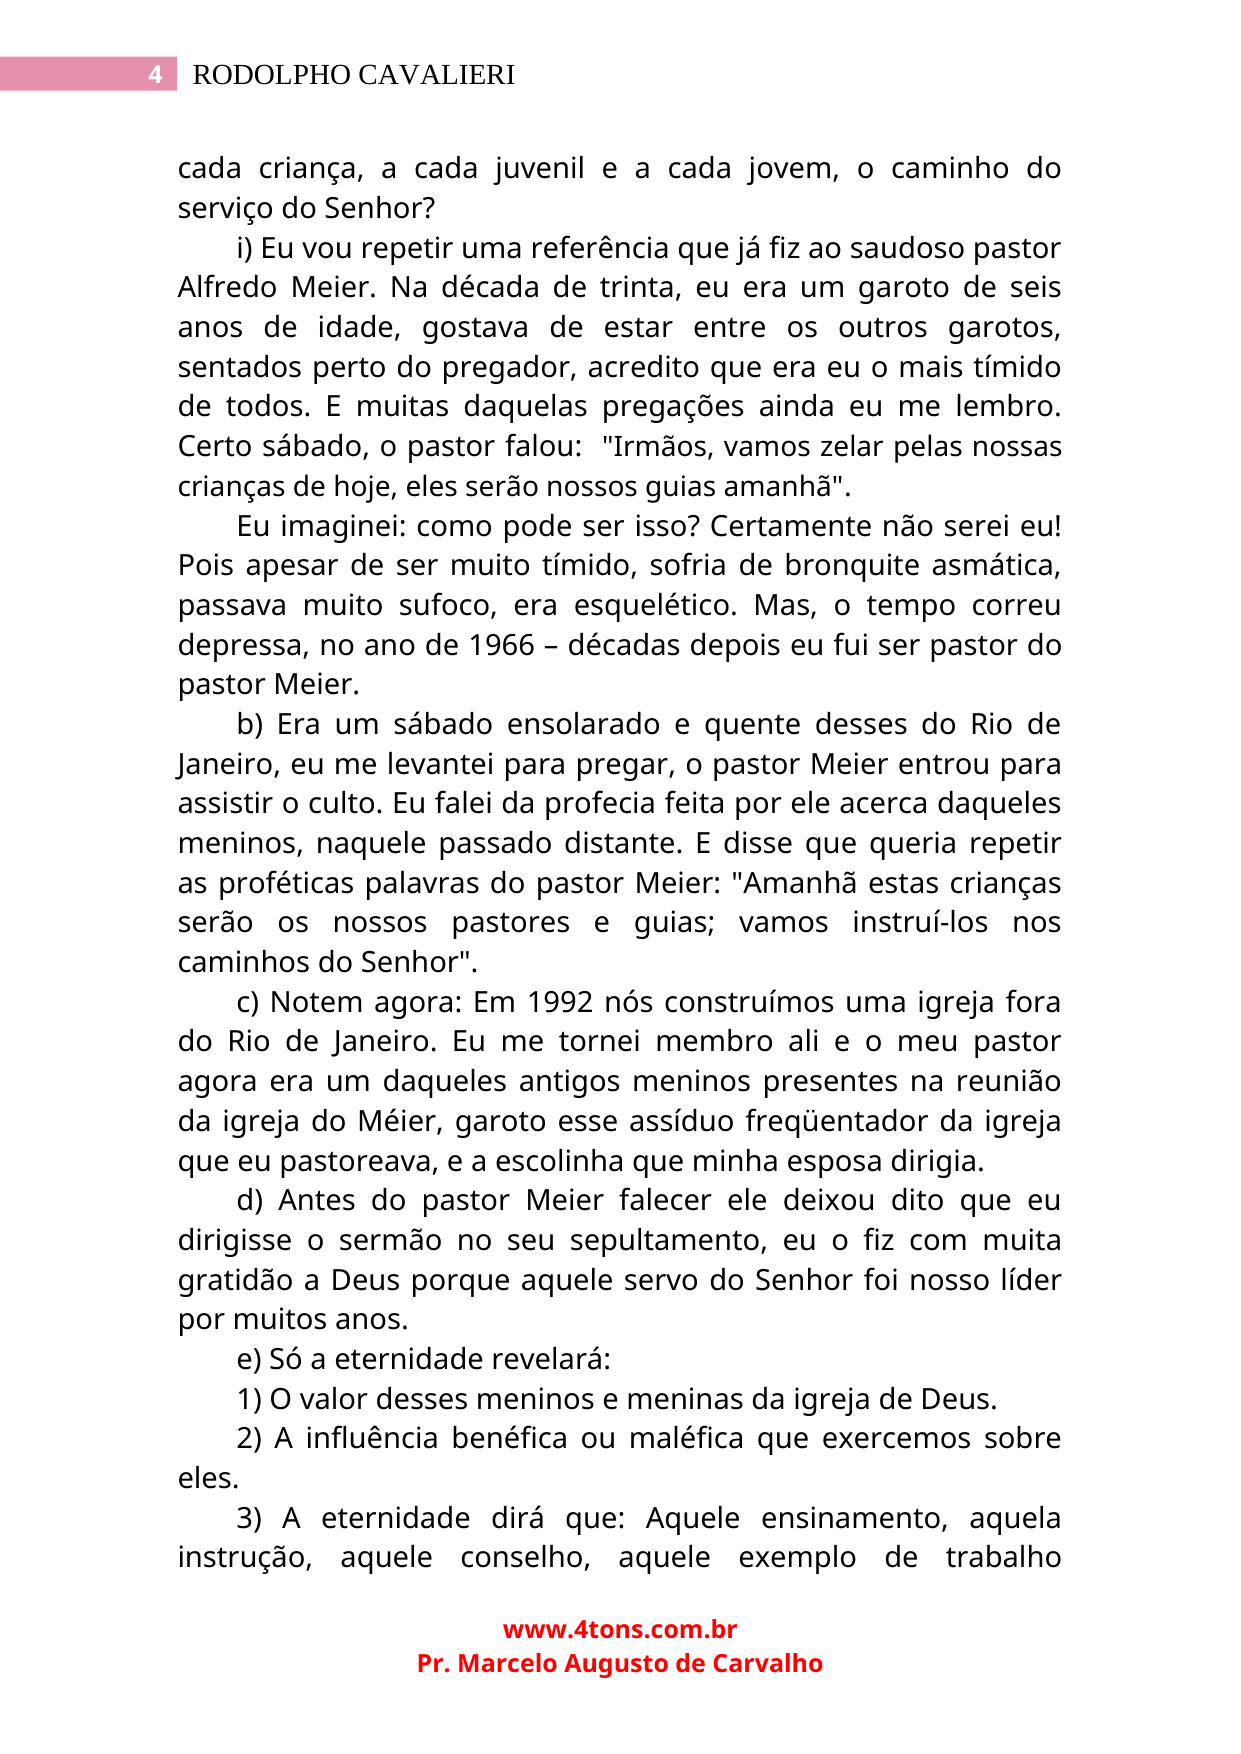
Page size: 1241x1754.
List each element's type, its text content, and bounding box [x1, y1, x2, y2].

text c) Notem agora: Em 1992 nós construímos uma igreja fora do Rio de Janeiro. Eu me tornei membro ali e o meu pastor agora era um daqueles antigos meninos presentes na reunião da igreja do Méier, garoto esse assíduo freqüentador da igreja que eu pastoreava, e a escolinha que minha esposa dirigia. [177, 981, 1063, 1179]
text e) Só a eternidade revelará: [177, 1338, 1063, 1378]
text i) Eu vou repetir uma referência que já fiz ao saudoso pastor Alfredo Meier. Na década de trinta, eu era um garoto de seis anos de idade, gostava de estar entre os outros garotos, sentados perto do pregador, acredito que era eu o mais tímido de todos. E muitas daquelas pregações ainda eu me lembro. Certo sábado, o pastor falou: "Irmãos, vamos zelar pelas nossas crianças de hoje, eles serão nossos guias amanhã". [177, 227, 1063, 505]
text d) Antes do pastor Meier falecer ele deixou dito que eu dirigisse o sermão no seu sepultamento, eu o fiz com muita gratidão a Deus porque aquele servo do Senhor foi nosso líder por muitos anos. [177, 1179, 1063, 1338]
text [177, 148, 1063, 227]
text 2) A influência benéfica ou maléfica que exercemos sobre eles. [177, 1418, 1063, 1497]
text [177, 1497, 1063, 1576]
text b) Era um sábado ensolarado e quente desses do Rio de Janeiro, eu me levantei para pregar, o pastor Meier entrou para assistir o culto. Eu falei da profecia feita por ele acerca daqueles meninos, naquele passado distante. E disse que queria repetir as proféticas palavras do pastor Meier: "Amanhã estas crianças serão os nossos pastores e guias; vamos instruí-los nos caminhos do Senhor". [177, 703, 1063, 981]
text Eu imaginei: como pode ser isso? Certamente não serei eu! Pois apesar de ser muito tímido, sofria de bronquite asmática, passava muito sufoco, era esquelético. Mas, o tempo correu depressa, no ano de 1966 – décadas depois eu fui ser pastor do pastor Meier. [177, 505, 1063, 703]
text 1) O valor desses meninos e meninas da igreja de Deus. [177, 1378, 1063, 1418]
